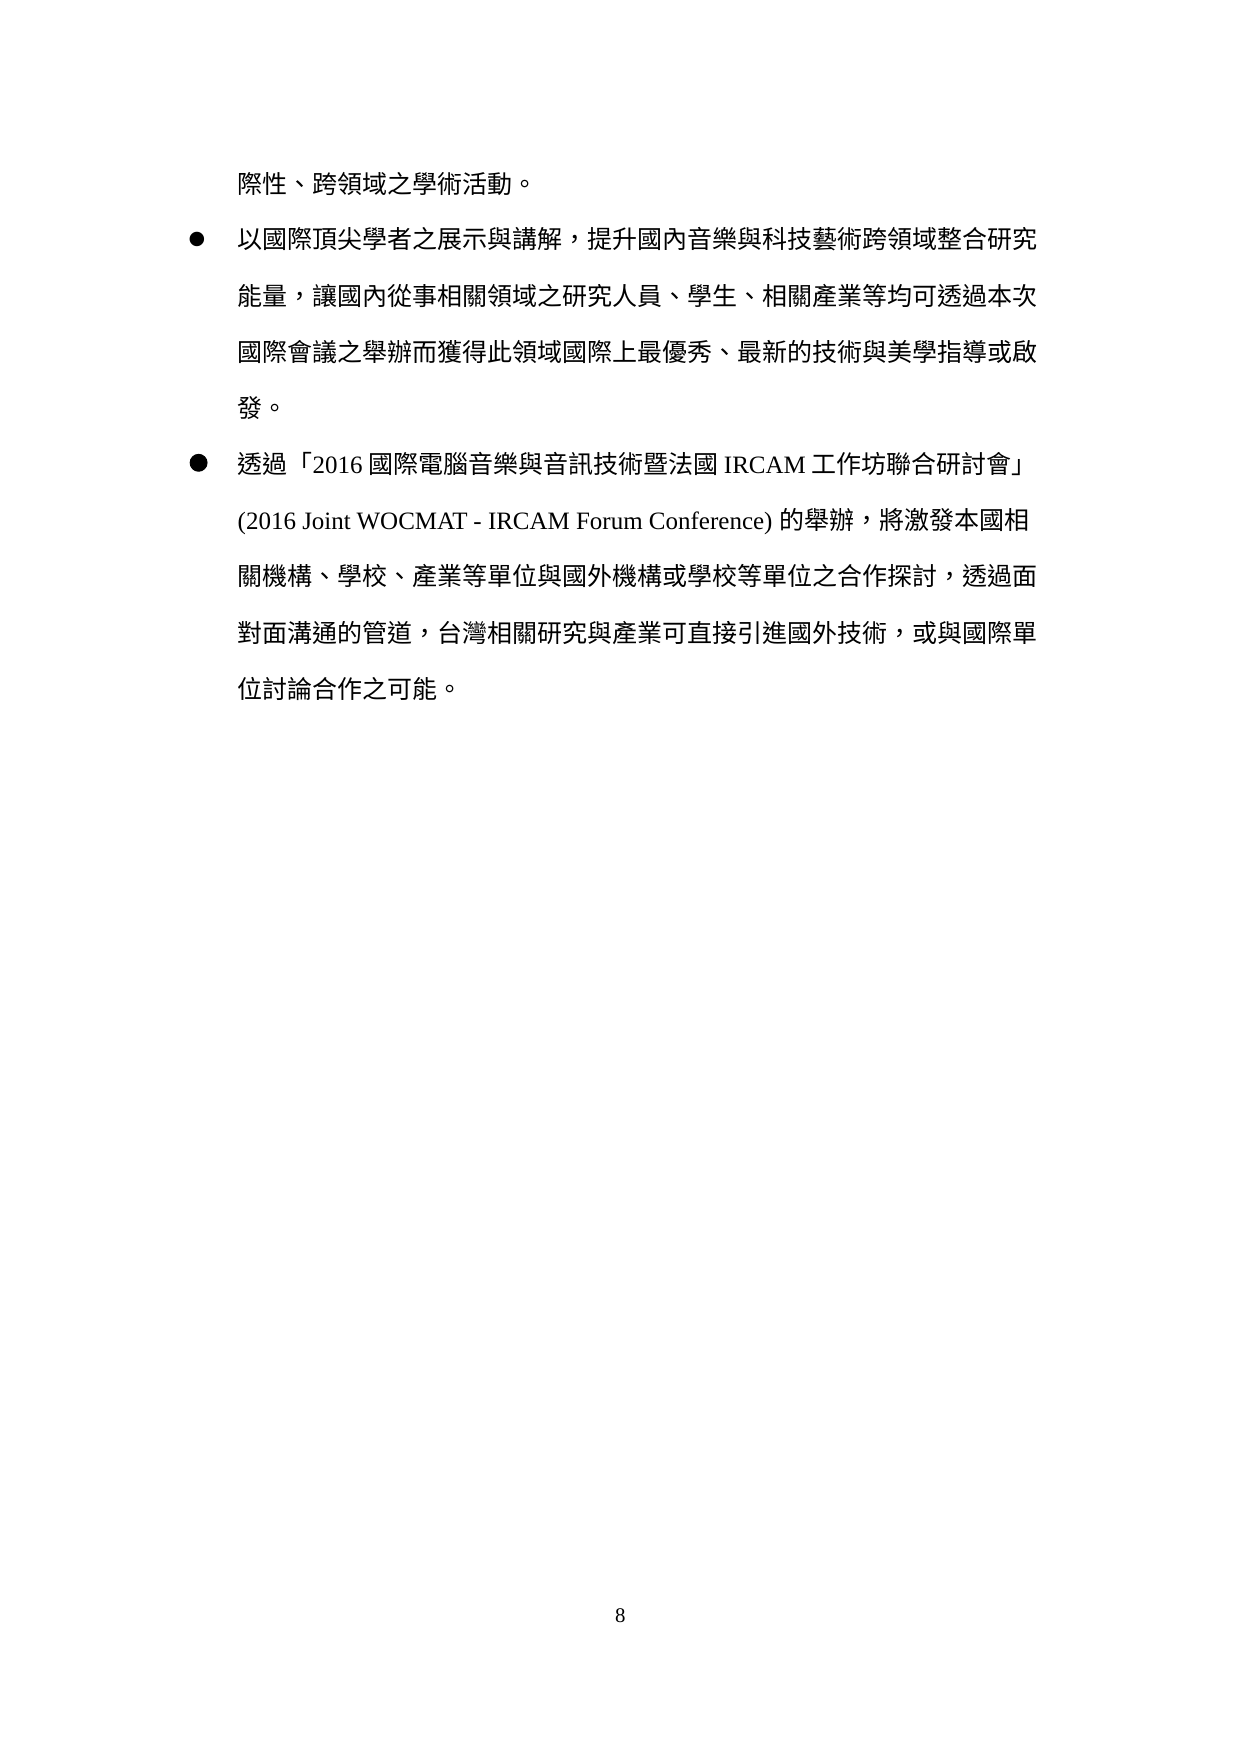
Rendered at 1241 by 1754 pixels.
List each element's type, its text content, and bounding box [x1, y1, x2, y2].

list 以國際頂尖學者之展示與講解，提升國內音樂與科技藝術跨領域整合研究能量，讓國內從事相關領域之研究人員、學生、相關產業等均可透過本次國際會議之舉辦而獲得此領域國際上最優秀、最新的技術與美學指導或啟發。 [187, 219, 1053, 426]
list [187, 164, 1053, 201]
list 透過「2016 國際電腦音樂與音訊技術暨法國IRCAM工作坊聯合研討會」(2016 Joint WOCMAT - IRCAM Forum Conference) 的舉辦，將激發本國相關機構、學校、產業等單位與國外機構或學校等單位之合作探討，透過面對面溝通的管道，台灣相關研究與產業可直接引進國外技術，或與國際單位討論合作之可能。「2016 國際電腦音樂與音訊技術暨法國IRCAM工作坊聯合研討會」(2016 Joint WOCMAT - IRCAM Forum Conference) 官網： [187, 444, 1053, 706]
